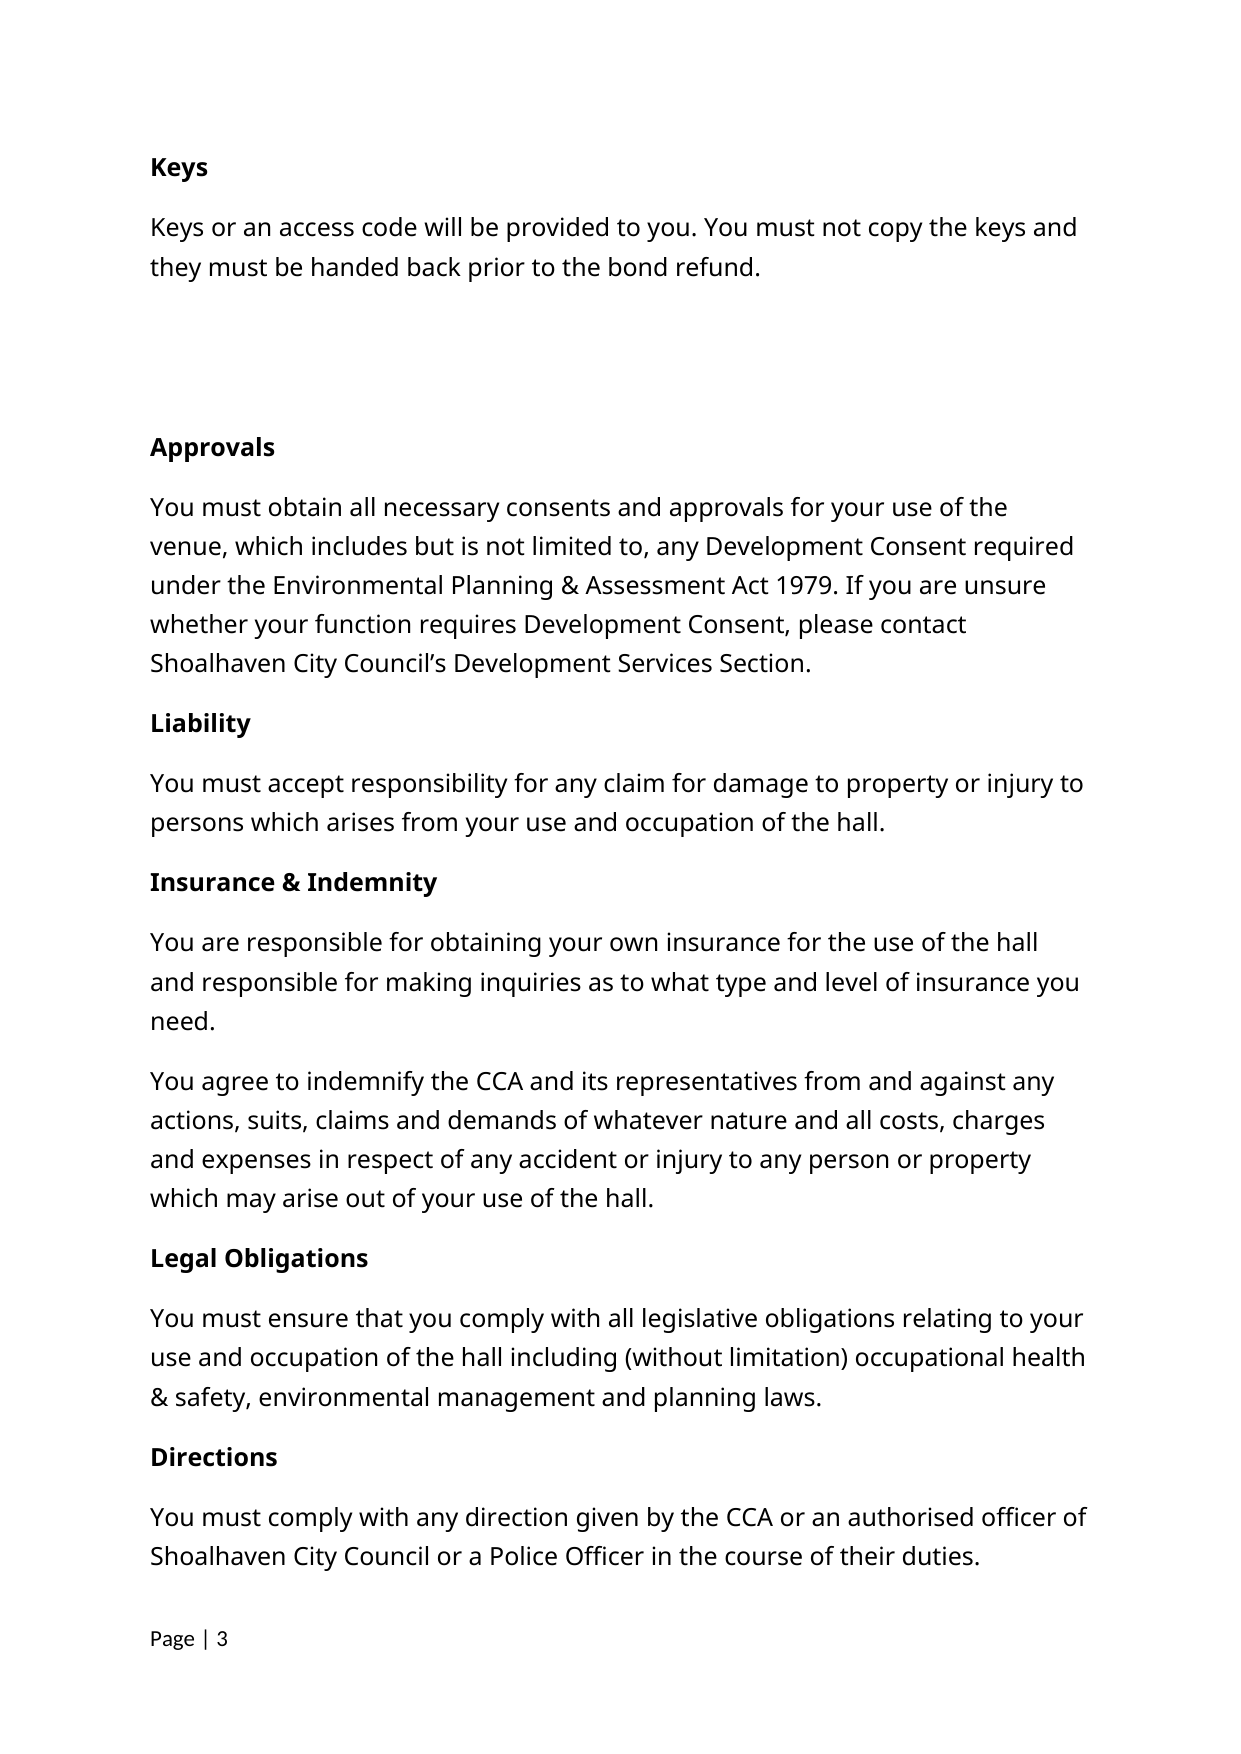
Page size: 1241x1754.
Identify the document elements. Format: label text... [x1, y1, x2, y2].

text You must accept responsibility for any claim for damage to property or injury to persons which arises from your use and occupation of the hall. [150, 766, 1090, 839]
text You must ensure that you comply with all legislative obligations relating to your use and occupation of the hall including (without limitation) occupational health & safety, environmental management and planning laws. [150, 1301, 1090, 1413]
text Directions [150, 1439, 1090, 1473]
text You agree to indemnify the CCA and its representatives from and against any actions, suits, claims and demands of whatever nature and all costs, charges and expenses in respect of any accident or injury to any person or property which may arise out of your use of the hall. [150, 1063, 1090, 1215]
text You are responsible for obtaining your own insurance for the use of the hall and responsible for making inquiries as to what type and level of insurance you need. [150, 925, 1090, 1037]
text Keys or an access code will be provided to you. You must not copy the keys and they must be handed back prior to the bond refund. [150, 210, 1090, 283]
text Legal Obligations [150, 1241, 1090, 1275]
text Insurance & Indemnity [150, 865, 1090, 899]
text Approvals [150, 429, 1090, 463]
text Keys [150, 150, 1090, 184]
text Liability [150, 706, 1090, 740]
text You must obtain all necessary consents and approvals for your use of the venue, which includes but is not limited to, any Development Consent required under the Environmental Planning & Assessment Act 1979. If you are unsure whether your function requires Development Consent, please contact Shoalhaven City Council’s Development Services Section. [150, 489, 1090, 680]
text You must comply with any direction given by the CCA or an authorised officer of Shoalhaven City Council or a Police Officer in the course of their duties. [150, 1499, 1090, 1572]
